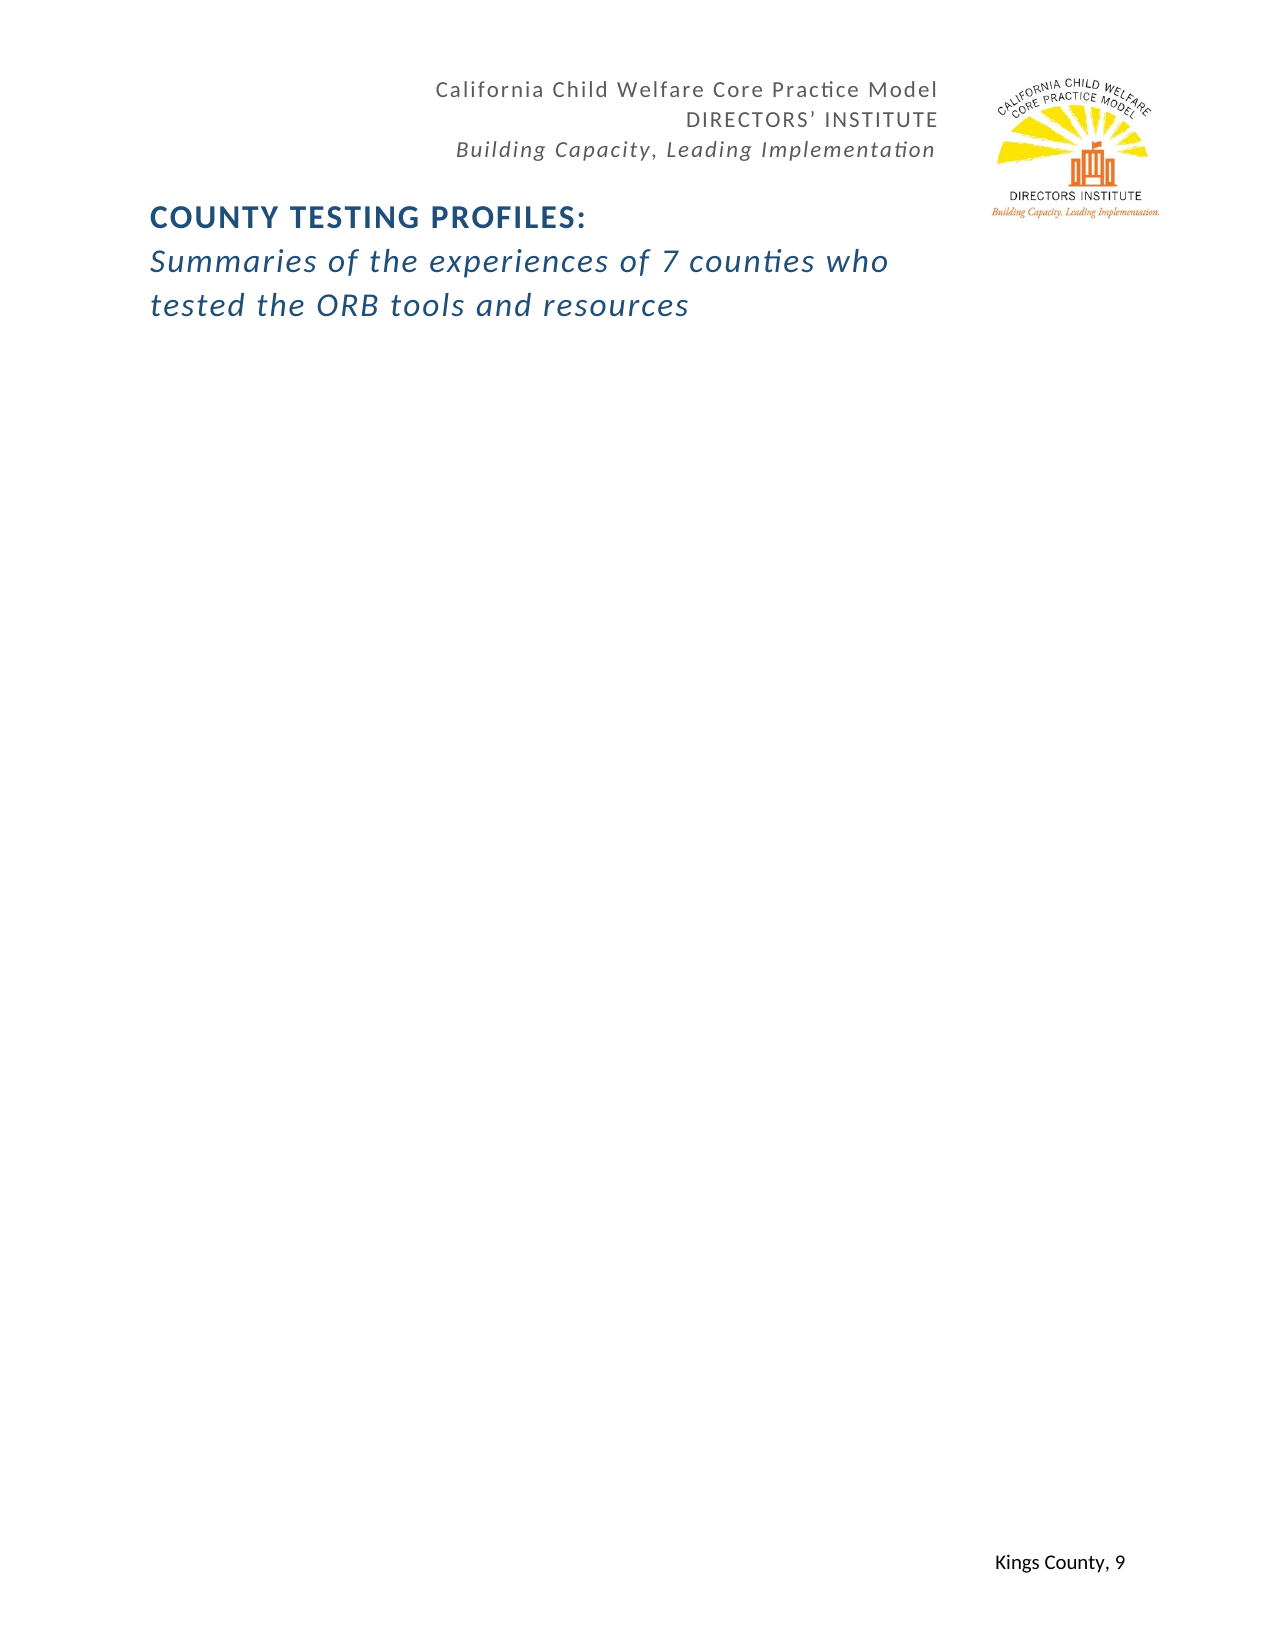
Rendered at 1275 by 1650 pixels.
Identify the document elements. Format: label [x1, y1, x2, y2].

picture [983, 75, 1163, 221]
